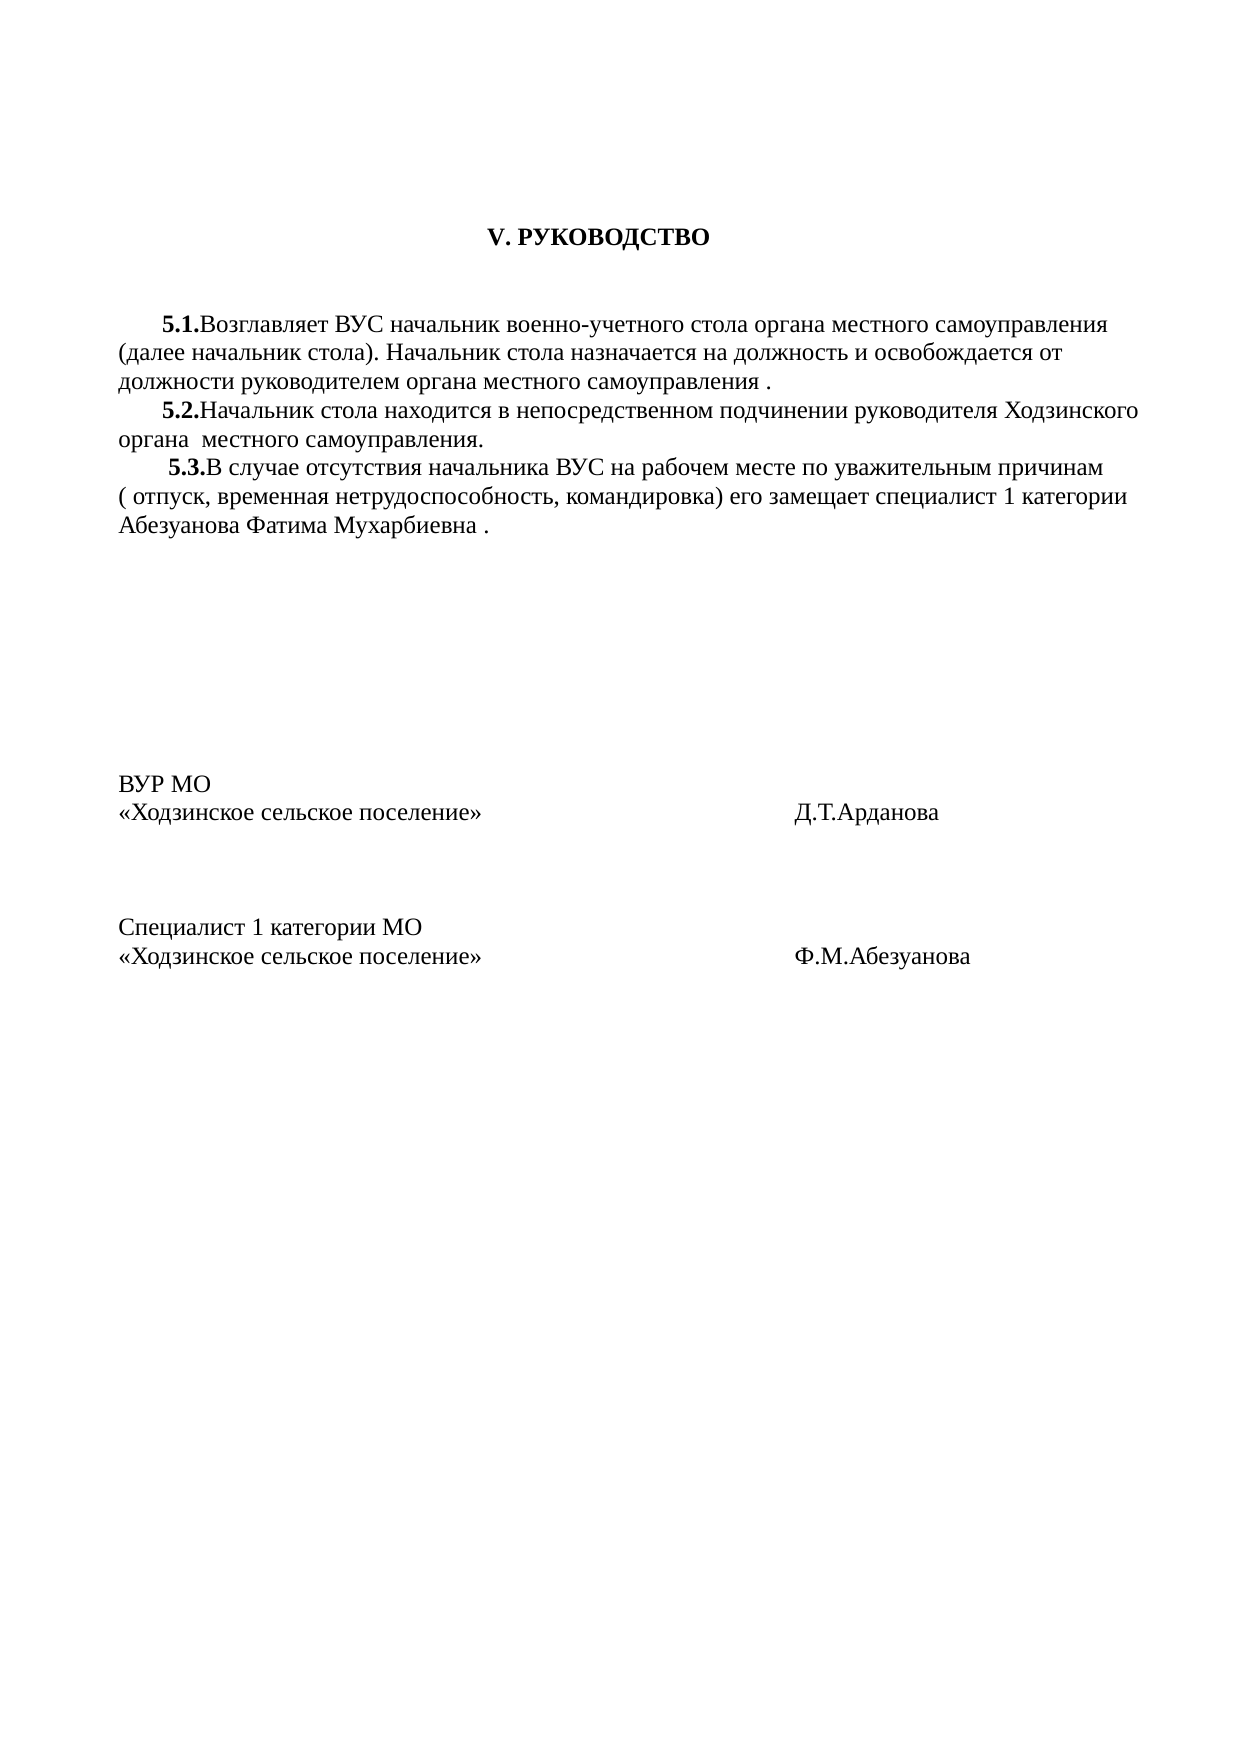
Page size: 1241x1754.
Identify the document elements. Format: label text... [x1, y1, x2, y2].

text Специалист 1 категории МО [118, 912, 1181, 941]
text «Ходзинское сельское поселение» Ф.М.Абезуанова [118, 941, 1181, 970]
text ВУР МО [118, 769, 1181, 797]
text 5.1.Возглавляет ВУС начальник военно-учетного стола органа местного самоуправления (далее начальник стола). Начальник стола назначается на должность и освобождается от должности руководителем органа местного самоуправления . [118, 309, 1181, 395]
text 5.3.В случае отсутствия начальника ВУС на рабочем месте по уважительным причинам ( отпуск, временная нетрудоспособность, командировка) его замещает специалист 1 категории Абезуанова Фатима Мухарбиевна . [118, 452, 1181, 539]
text 5.2.Начальник стола находится в непосредственном подчинении руководителя Ходзинского органа местного самоуправления. [118, 395, 1181, 452]
text V. РУКОВОДСТВО [118, 222, 1181, 251]
text «Ходзинское сельское поселение» Д.Т.Арданова [118, 797, 1181, 826]
